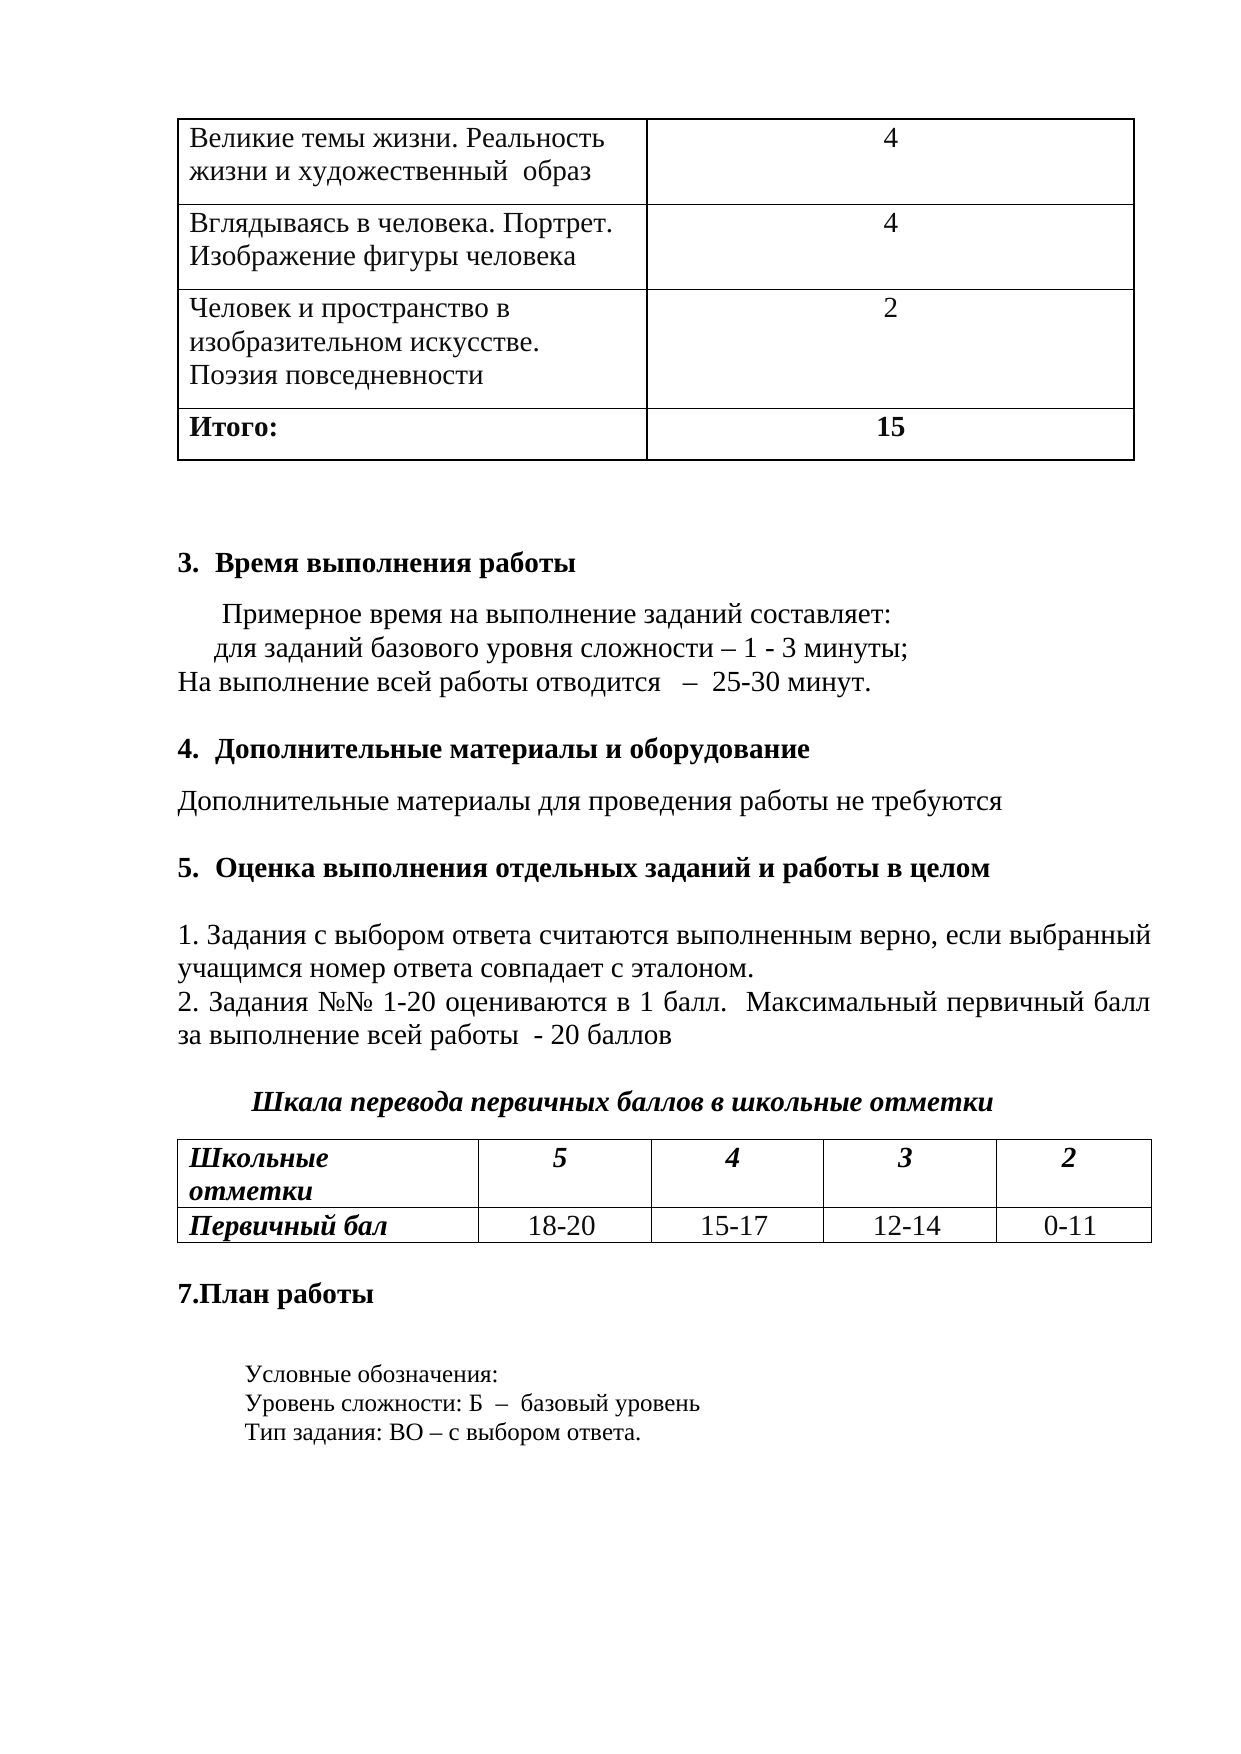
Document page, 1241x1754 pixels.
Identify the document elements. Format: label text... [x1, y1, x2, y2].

table_cell 12-14 [824, 1208, 996, 1242]
table_cell Человек и пространство в изобразительном искусстве. Поэзия повседневности [179, 290, 646, 408]
table_header 4 [652, 1140, 823, 1207]
text для заданий базового уровня сложности – 1 - 3 минуты; [207, 630, 1152, 664]
text На выполнение всей работы отводится – 25-30 минут. [177, 664, 1152, 697]
table_header Школьные отметки [178, 1140, 478, 1207]
table_cell 15-17 [652, 1208, 823, 1242]
text 2. Задания №№ 1-20 оцениваются в 1 балл. Максимальный первичный балл за выполнение всей работы - 20 баллов [177, 984, 1152, 1051]
table_header 5 [479, 1140, 651, 1207]
list Условные обозначения: [244, 1359, 1144, 1388]
table_cell Итого: [179, 409, 646, 459]
list Дополнительные материалы и оборудование [177, 731, 1152, 764]
text Шкала перевода первичных баллов в школьные отметки [177, 1084, 1144, 1118]
list Тип задания: ВО – с выбором ответа. [244, 1417, 1144, 1446]
table_cell 18-20 [479, 1208, 651, 1242]
table_cell 4 [648, 120, 1133, 203]
table_header 2 [997, 1140, 1151, 1207]
table_cell Великие темы жизни. Реальность жизни и художественный образ [179, 120, 646, 203]
table_cell 0-11 [997, 1208, 1151, 1242]
list Оценка выполнения отдельных заданий и работы в целом [177, 850, 1152, 883]
text 7.План работы [177, 1276, 1144, 1310]
list Уровень сложности: Б – базовый уровень [244, 1388, 1144, 1417]
list Время выполнения работы [177, 545, 1152, 578]
table_cell 4 [648, 205, 1133, 289]
table_cell 15 [648, 409, 1133, 459]
table_cell Вглядываясь в человека. Портрет. Изображение фигуры человека [179, 205, 646, 289]
table_header 3 [824, 1140, 996, 1207]
table_cell Первичный бал [178, 1208, 478, 1242]
text 1. Задания с выбором ответа считаются выполненным верно, если выбранный учащимся номер ответа совпадает с эталоном. [177, 917, 1152, 984]
text Дополнительные материалы для проведения работы не требуются [177, 783, 1152, 816]
table_cell 2 [648, 290, 1133, 408]
text Примерное время на выполнение заданий составляет: [177, 597, 1152, 630]
